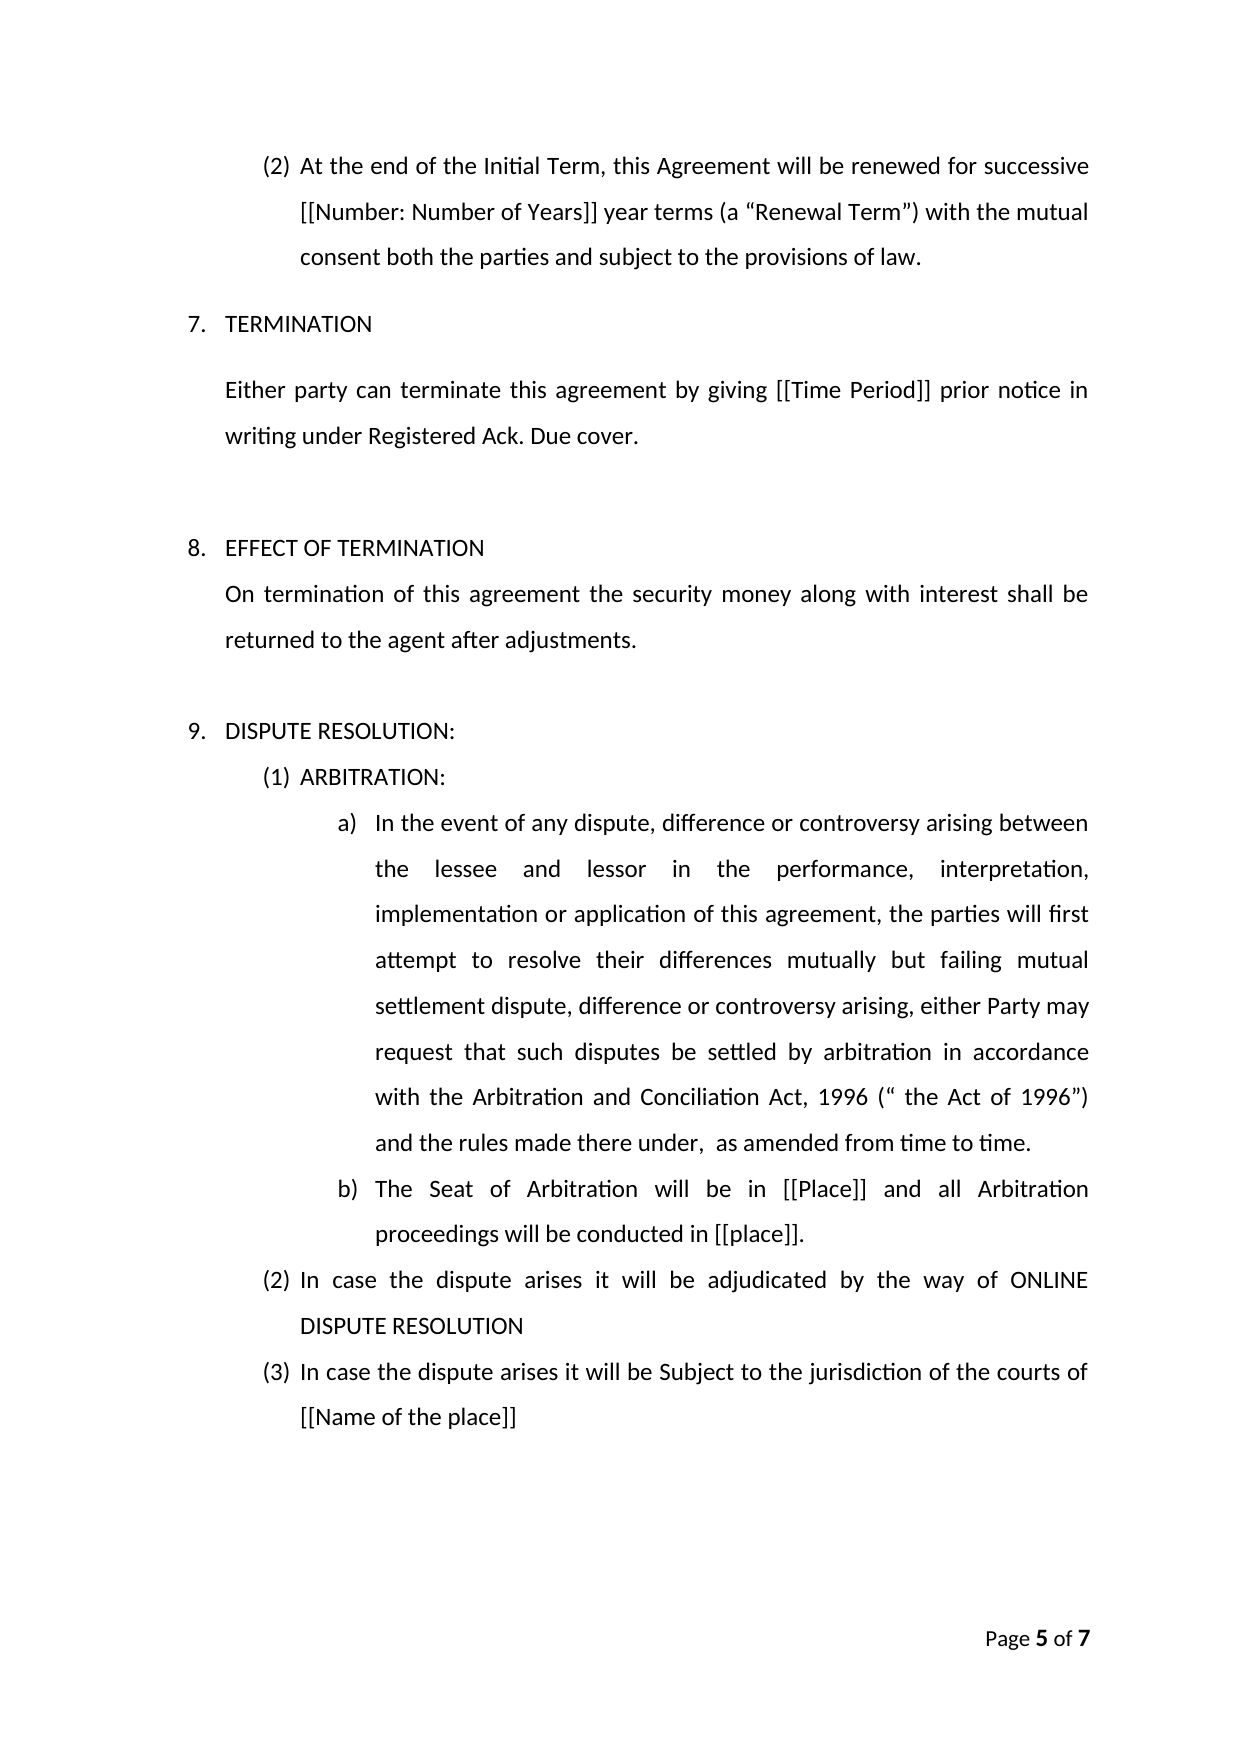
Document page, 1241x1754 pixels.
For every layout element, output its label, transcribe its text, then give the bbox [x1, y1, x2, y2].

list EFFECT OF TERMINATION [187, 533, 1090, 563]
list On termination of this agreement the security money along with interest shall be returned to the agent after adjustments. [225, 578, 1090, 654]
text Either party can terminate this agreement by giving [[Time Period]] prior notice in writing under Registered Ack. Due cover. [225, 374, 1090, 451]
list ARBITRATION: [262, 761, 1090, 792]
list In case the dispute arises it will be adjudicated by the way of ONLINE DISPUTE RESOLUTION [262, 1264, 1090, 1341]
list In case the dispute arises it will be Subject to the jurisdiction of the courts of [[Name of the place]] [262, 1356, 1090, 1432]
list In the event of any dispute, difference or controversy arising between the lessee and lessor in the performance, interpretation, implementation or application of this agreement, the parties will first attempt to resolve their differences mutually but failing mutual settlement dispute, difference or controversy arising, either Party may request that such disputes be settled by arbitration in accordance with the Arbitration and Conciliation Act, 1996 (“ the Act of 1996”) and the rules made there under, as amended from time to time. [337, 807, 1090, 1158]
list At the end of the Initial Term, this Agreement will be renewed for successive [[Number: Number of Years]] year terms (a “Renewal Term”) with the mutual consent both the parties and subject to the provisions of law. [262, 150, 1090, 272]
list DISPUTE RESOLUTION: [187, 716, 1090, 746]
list The Seat of Arbitration will be in [[Place]] and all Arbitration proceedings will be conducted in [[place]]. [337, 1173, 1090, 1249]
list TERMINATION [187, 308, 1090, 338]
